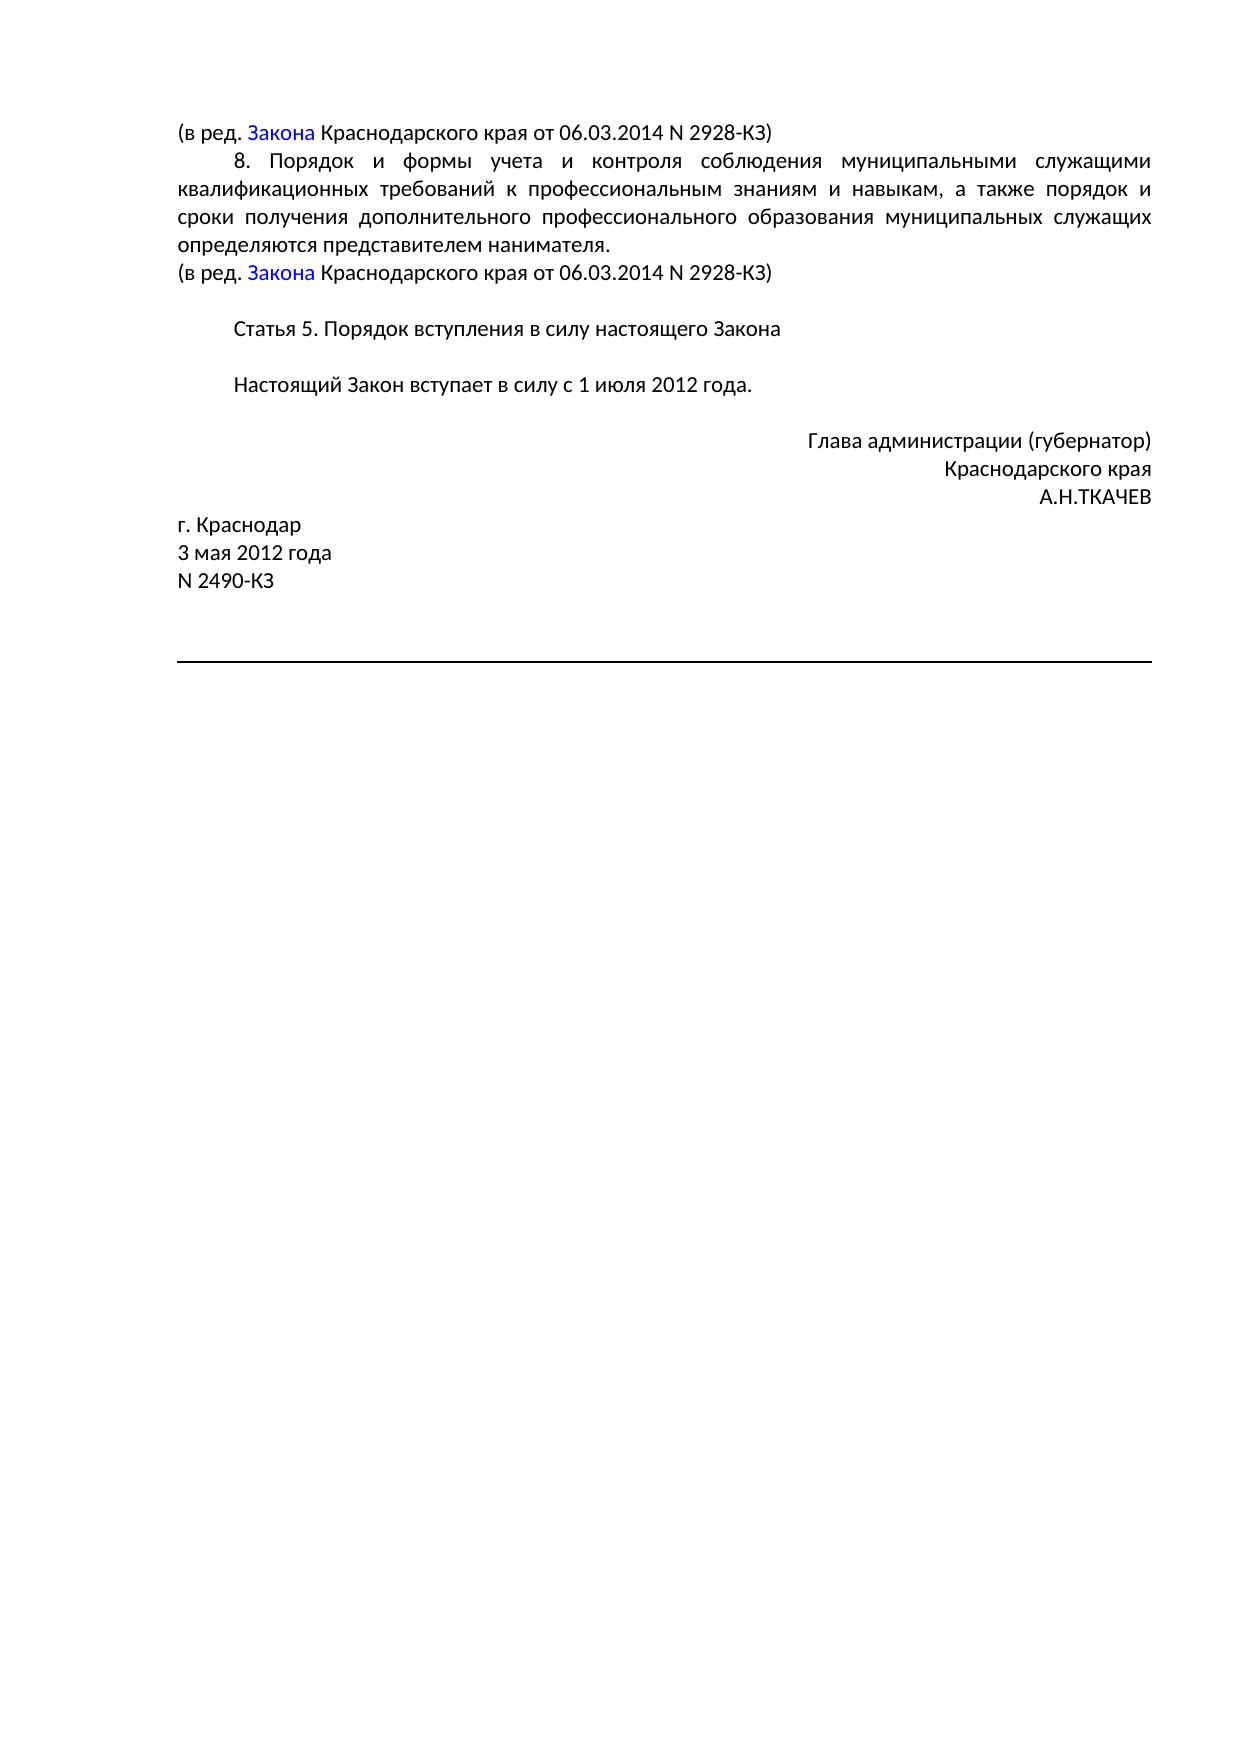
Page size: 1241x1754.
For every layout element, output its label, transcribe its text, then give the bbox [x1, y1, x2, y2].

text 3 мая 2012 года [177, 538, 1152, 566]
text (в ред. Закона Краснодарского края от 06.03.2014 N 2928-КЗ) [177, 258, 1152, 286]
text г. Краснодар [177, 510, 1152, 538]
text N 2490-КЗ [177, 566, 1152, 594]
text Глава администрации (губернатор) [177, 426, 1152, 454]
text Статья 5. Порядок вступления в силу настоящего Закона [177, 314, 1152, 342]
text А.Н.ТКАЧЕВ [177, 482, 1152, 510]
text Краснодарского края [177, 454, 1152, 482]
text (в ред. Закона Краснодарского края от 06.03.2014 N 2928-КЗ) [177, 118, 1152, 146]
text 8. Порядок и формы учета и контроля соблюдения муниципальными служащими квалификационных требований к профессиональным знаниям и навыкам, а также порядок и сроки получения дополнительного профессионального образования муниципальных служащих определяются представителем нанимателя. [177, 146, 1152, 258]
text Настоящий Закон вступает в силу с 1 июля 2012 года. [177, 370, 1152, 398]
